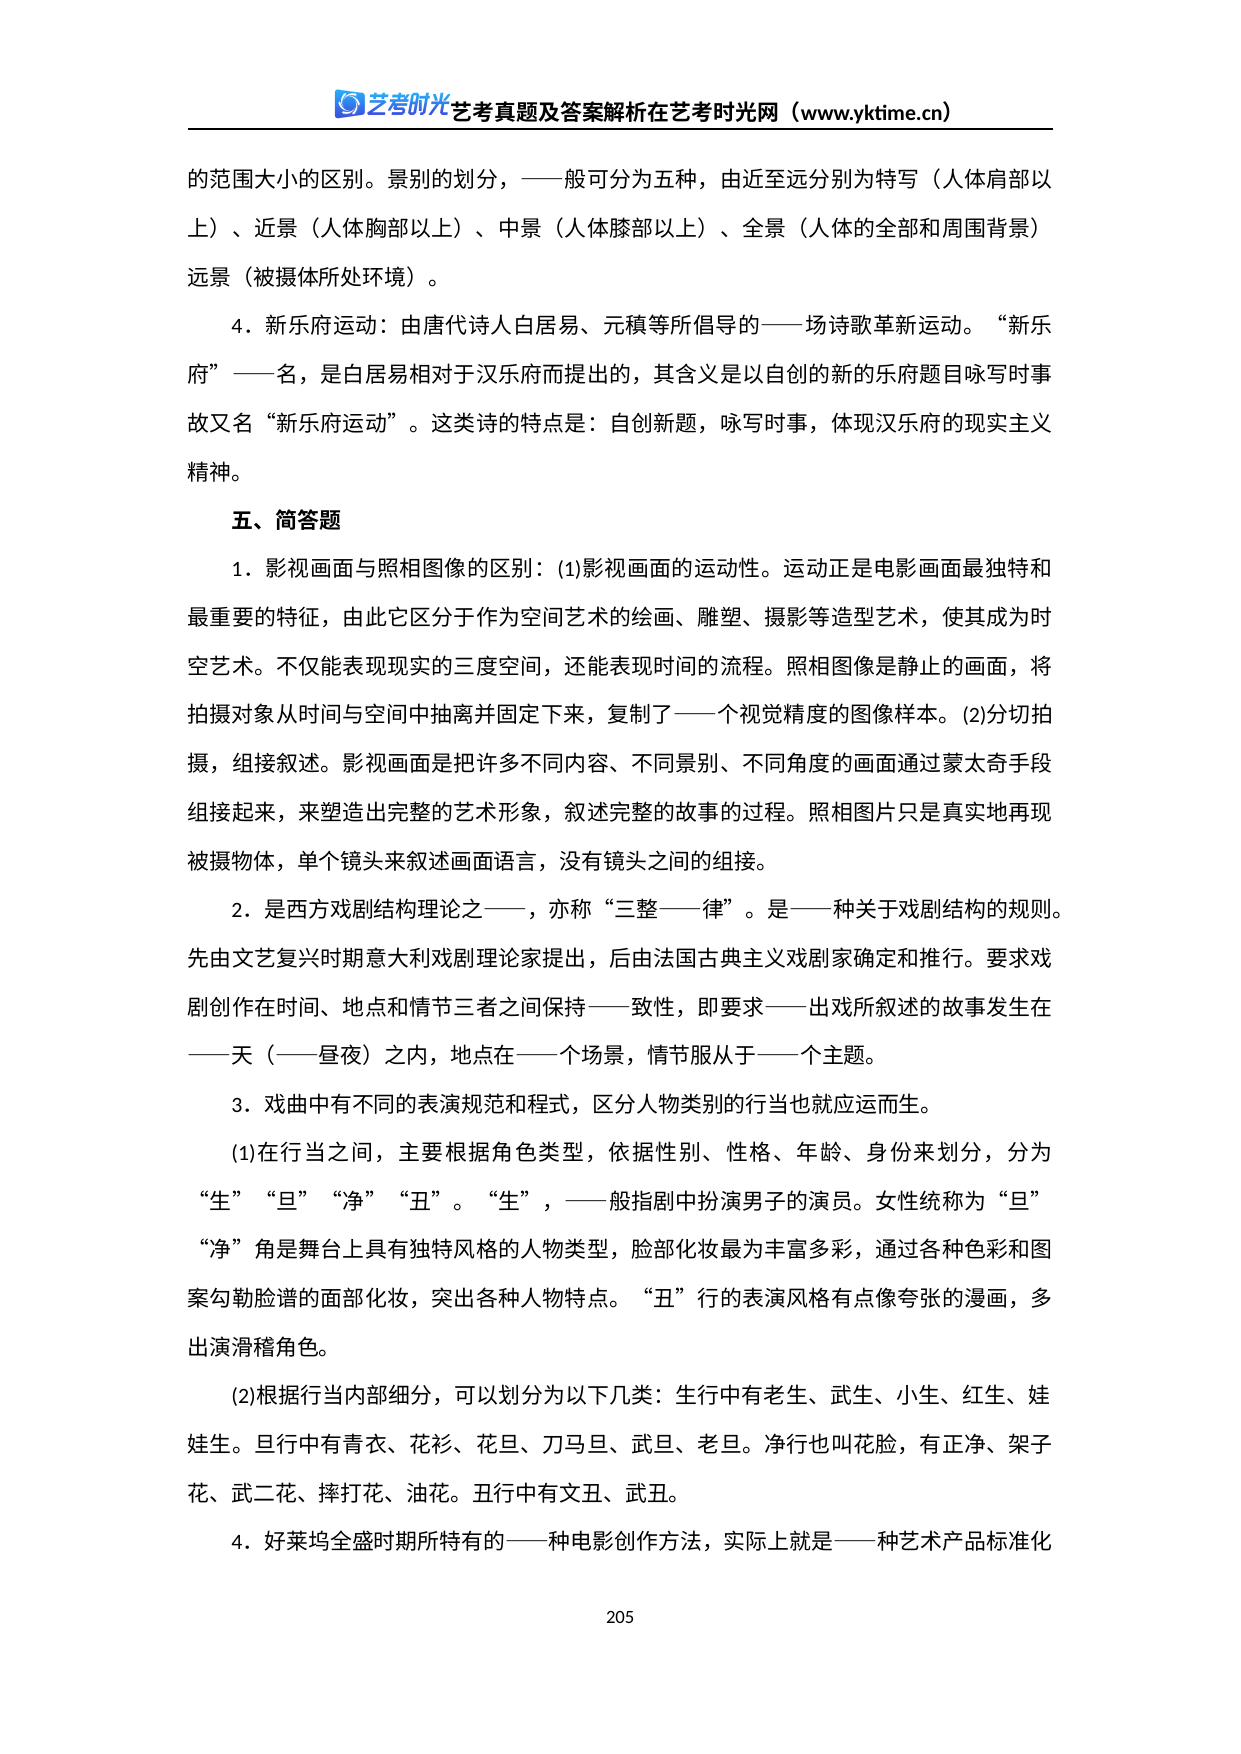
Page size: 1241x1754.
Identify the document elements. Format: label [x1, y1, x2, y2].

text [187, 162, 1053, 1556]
picture [334, 88, 451, 120]
